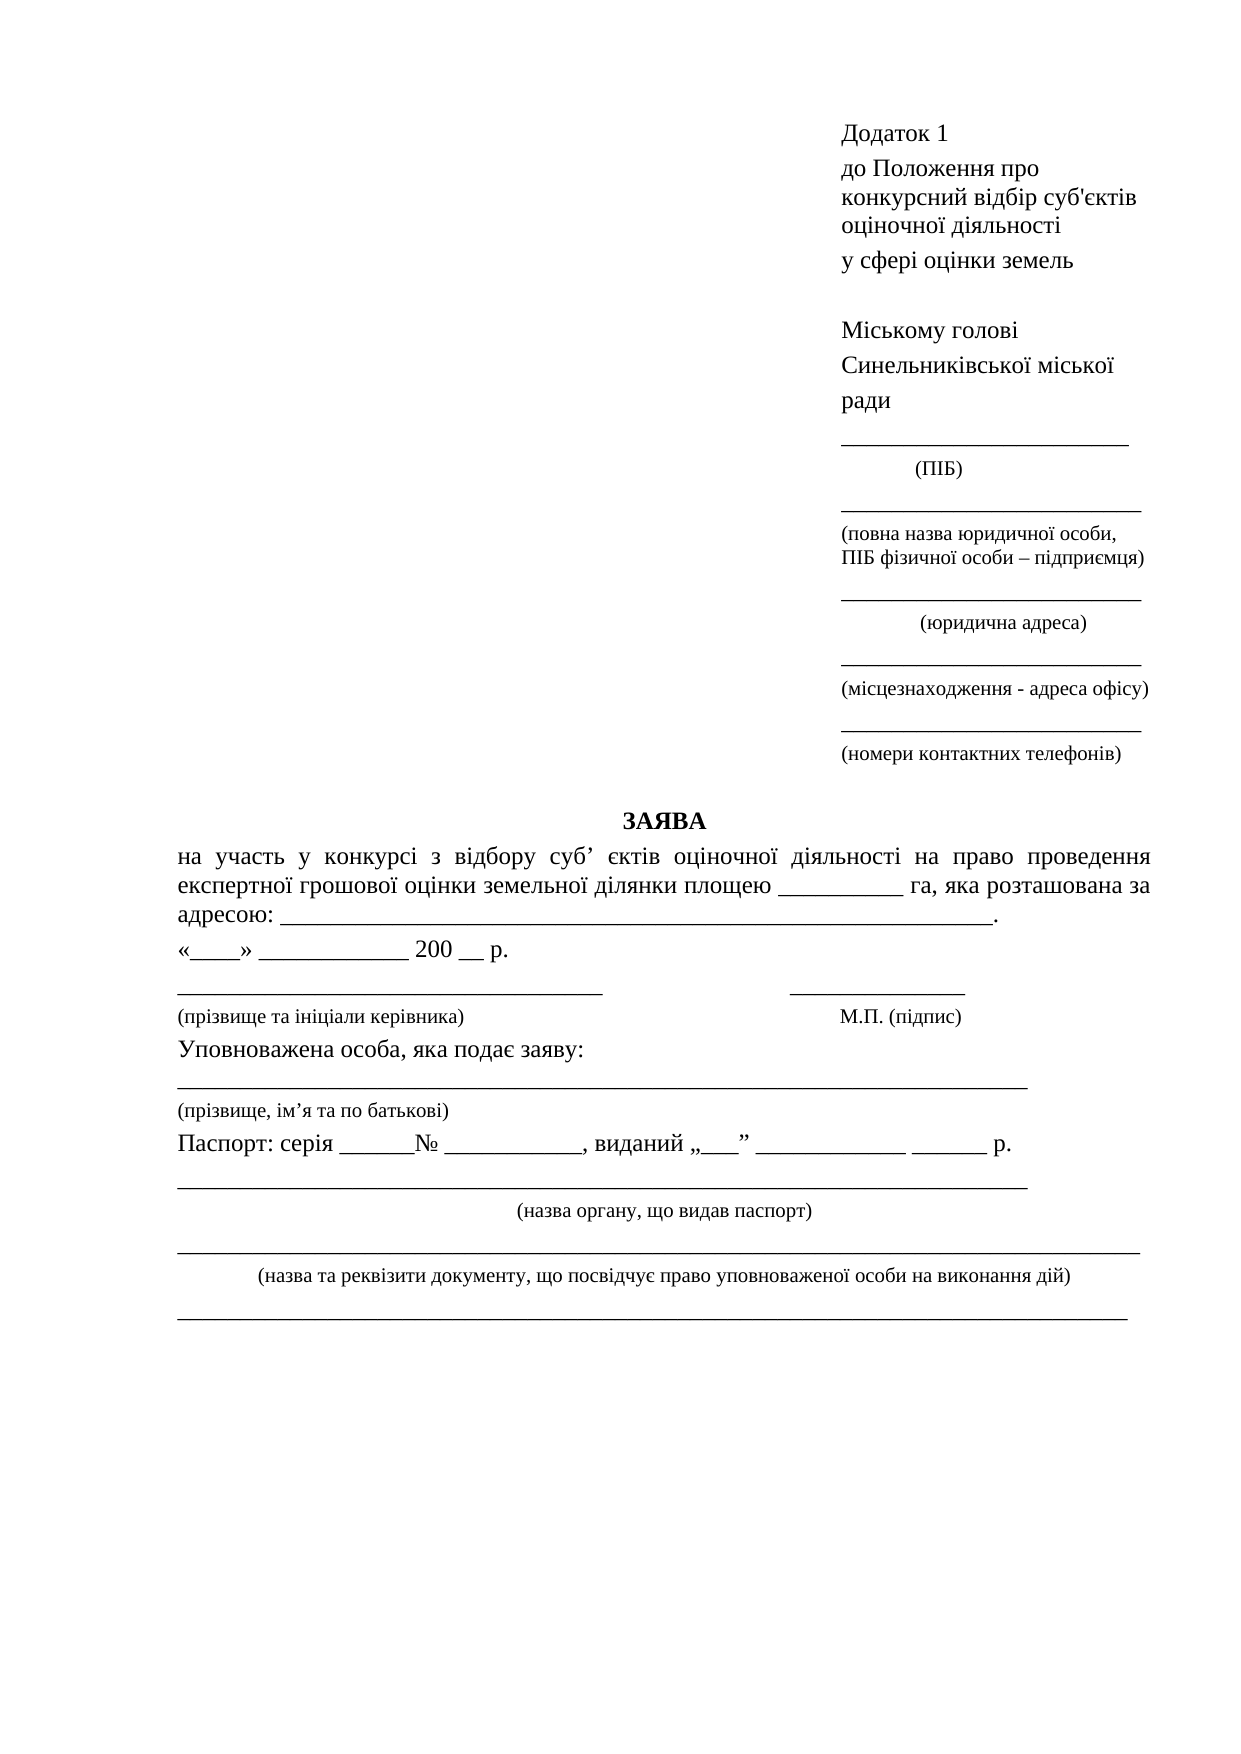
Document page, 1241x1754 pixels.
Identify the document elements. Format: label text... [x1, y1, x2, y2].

subtitle ________________________ [767, 486, 1152, 515]
subtitle до Положення про конкурсний відбір суб'єктів оціночної діяльності [841, 153, 1152, 239]
subtitle _______________________ [767, 421, 1152, 449]
subtitle Синельниківської міської [767, 351, 1152, 379]
subtitle на участь у конкурсі з відбору суб’ єктів оціночної діяльності на право проведення експертної грошової оцінки земельної ділянки площею __________ га, яка розташована за адресою: _________________________________________________________. [177, 841, 1152, 927]
subtitle Паспорт: серія ______№ ___________, виданий „___” ____________ ______ р. [177, 1128, 1152, 1157]
subtitle (юридична адреса) [841, 610, 1152, 634]
subtitle Уповноважена особа, яка подає заяву: ____________________________________________________________________ [177, 1034, 1152, 1092]
subtitle (номери контактних телефонів) [767, 741, 1152, 765]
subtitle (назва органу, що видав паспорт) [177, 1198, 1152, 1222]
subtitle «____» ____________ 200 __ р. [177, 934, 1152, 962]
subtitle __________________________________ ______________ [177, 969, 1152, 997]
subtitle Додаток 1 [767, 118, 1152, 147]
subtitle у сфері оцінки земель [767, 246, 1152, 274]
subtitle (прізвище та ініціали керівника) М.П. (підпис) [177, 1004, 1152, 1028]
subtitle ЗАЯВА [177, 806, 1152, 835]
subtitle (місцезнаходження - адреса офісу) [767, 676, 1152, 700]
subtitle ____________________________________________________________________________ [177, 1294, 1152, 1322]
subtitle ________________________ [767, 706, 1152, 735]
subtitle (назва та реквізити документу, що посвідчує право уповноваженої особи на виконання дій) [177, 1263, 1152, 1287]
subtitle (прізвище, ім’я та по батькові) [177, 1098, 1152, 1122]
subtitle ________________________ [767, 575, 1152, 604]
subtitle _____________________________________________________________________________ [177, 1228, 1152, 1257]
subtitle (ПІБ) [841, 456, 1152, 480]
subtitle ________________________ [767, 641, 1152, 669]
subtitle ____________________________________________________________________ [177, 1163, 1152, 1192]
subtitle (повна назва юридичної особи, ПІБ фізичної особи – підприємця) [841, 521, 1152, 569]
subtitle ради [767, 386, 1152, 414]
subtitle Міському голові [767, 316, 1152, 344]
